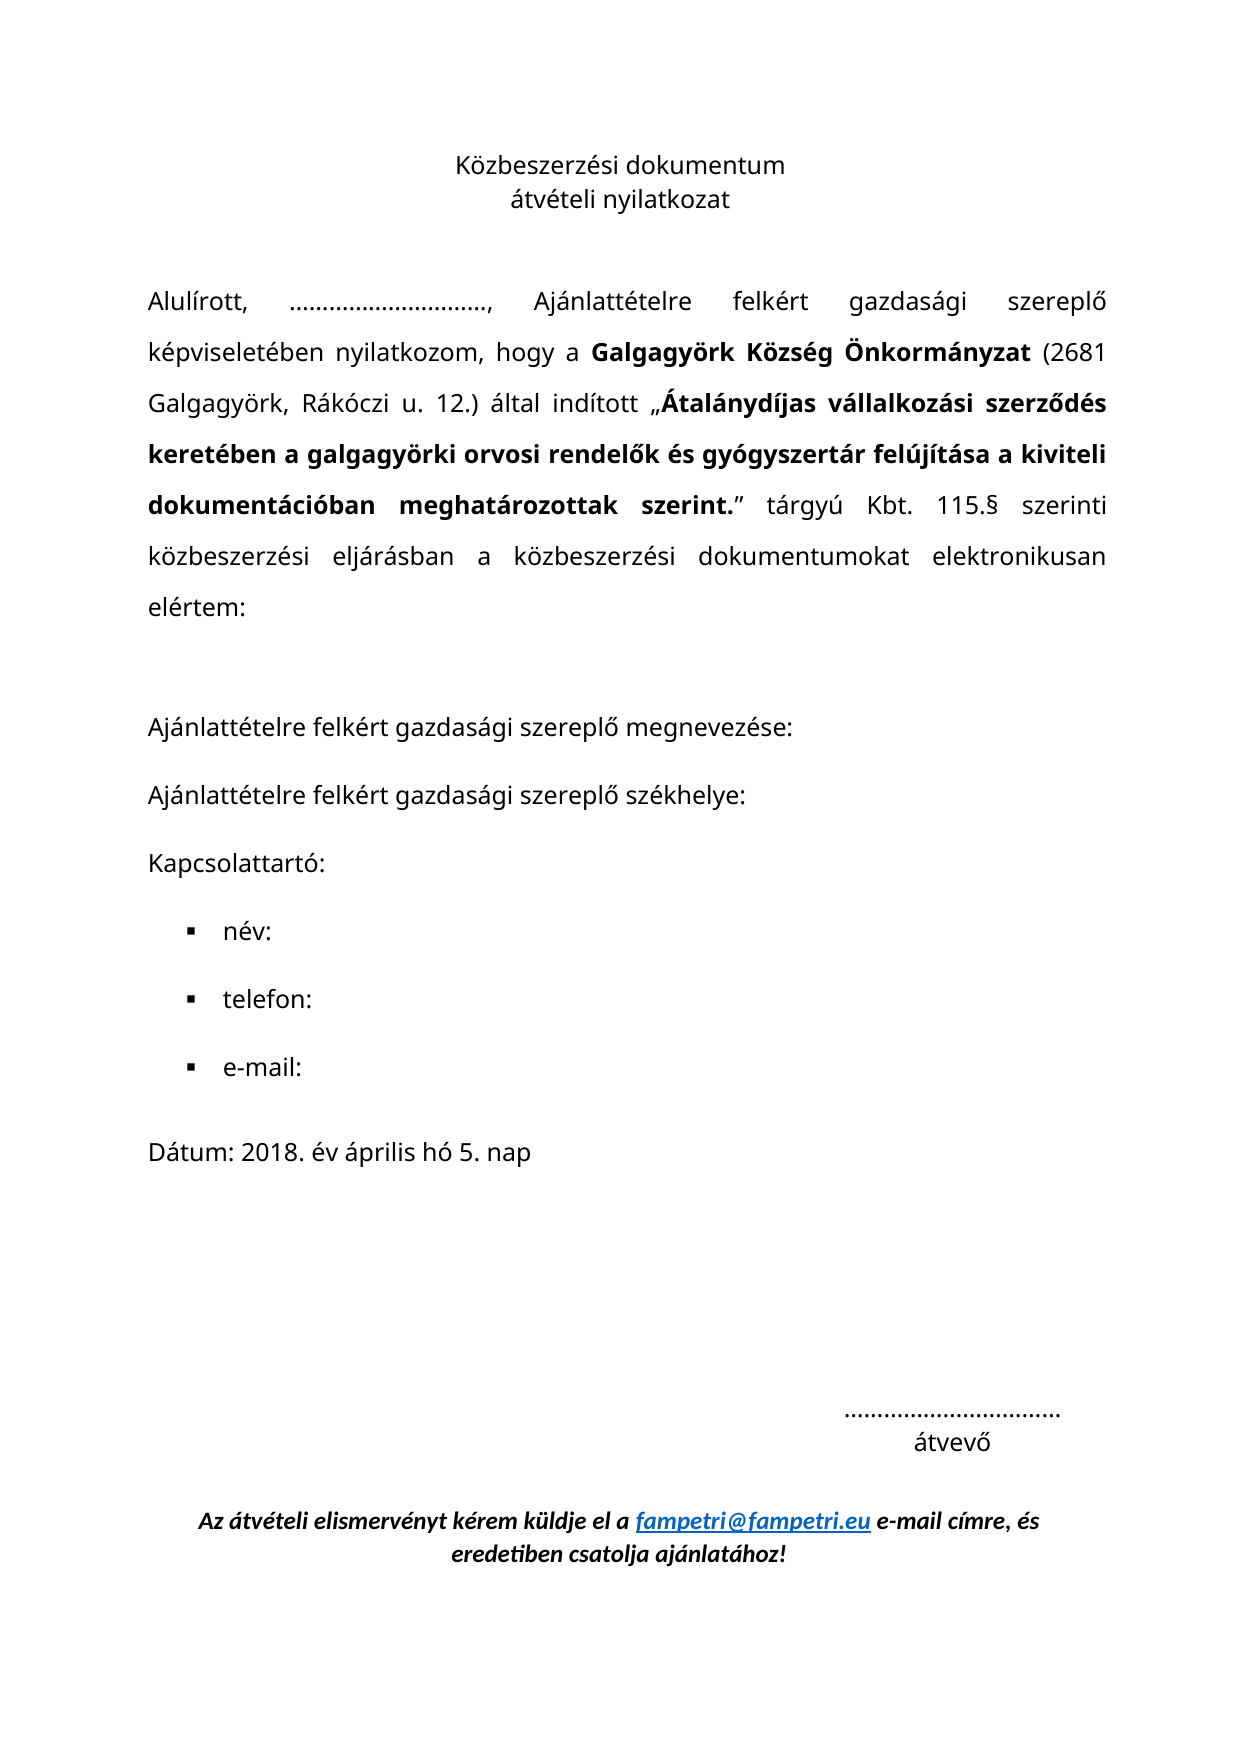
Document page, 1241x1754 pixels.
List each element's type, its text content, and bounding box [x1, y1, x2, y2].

text Ajánlattételre felkért gazdasági szereplő székhelye: [148, 777, 1107, 811]
text Ajánlattételre felkért gazdasági szereplő megnevezése: [148, 709, 1107, 743]
list név: [185, 914, 1107, 948]
text Közbeszerzési dokumentum [148, 148, 1093, 182]
text …………………………… [148, 1390, 1093, 1424]
text Alulírott, …………………………, Ajánlattételre felkért gazdasági szereplő képviseletében nyilatkozom, hogy a Galgagyörk Község Önkormányzat (2681 Galgagyörk, Rákóczi u. 12.) által indított „Átalánydíjas vállalkozási szerződés keretében a galgagyörki orvosi rendelők és gyógyszertár felújítása a kiviteli dokumentációban meghatározottak szerint.” tárgyú Kbt. 115.§ szerinti közbeszerzési eljárásban a közbeszerzési dokumentumokat elektronikusan elértem: [148, 284, 1107, 624]
text Az átvételi elismervényt kérem küldje el a fampetri@fampetri.eu e-mail címre, és eredetiben csatolja ajánlatához! [148, 1505, 1093, 1569]
list e-mail: [185, 1050, 1107, 1084]
text átvevő [148, 1424, 1093, 1458]
text Kapcsolattartó: [148, 846, 1107, 879]
list telefon: [185, 982, 1107, 1016]
text Dátum: 2018. év április hó 5. nap [148, 1135, 1093, 1169]
text átvételi nyilatkozat [148, 182, 1093, 216]
